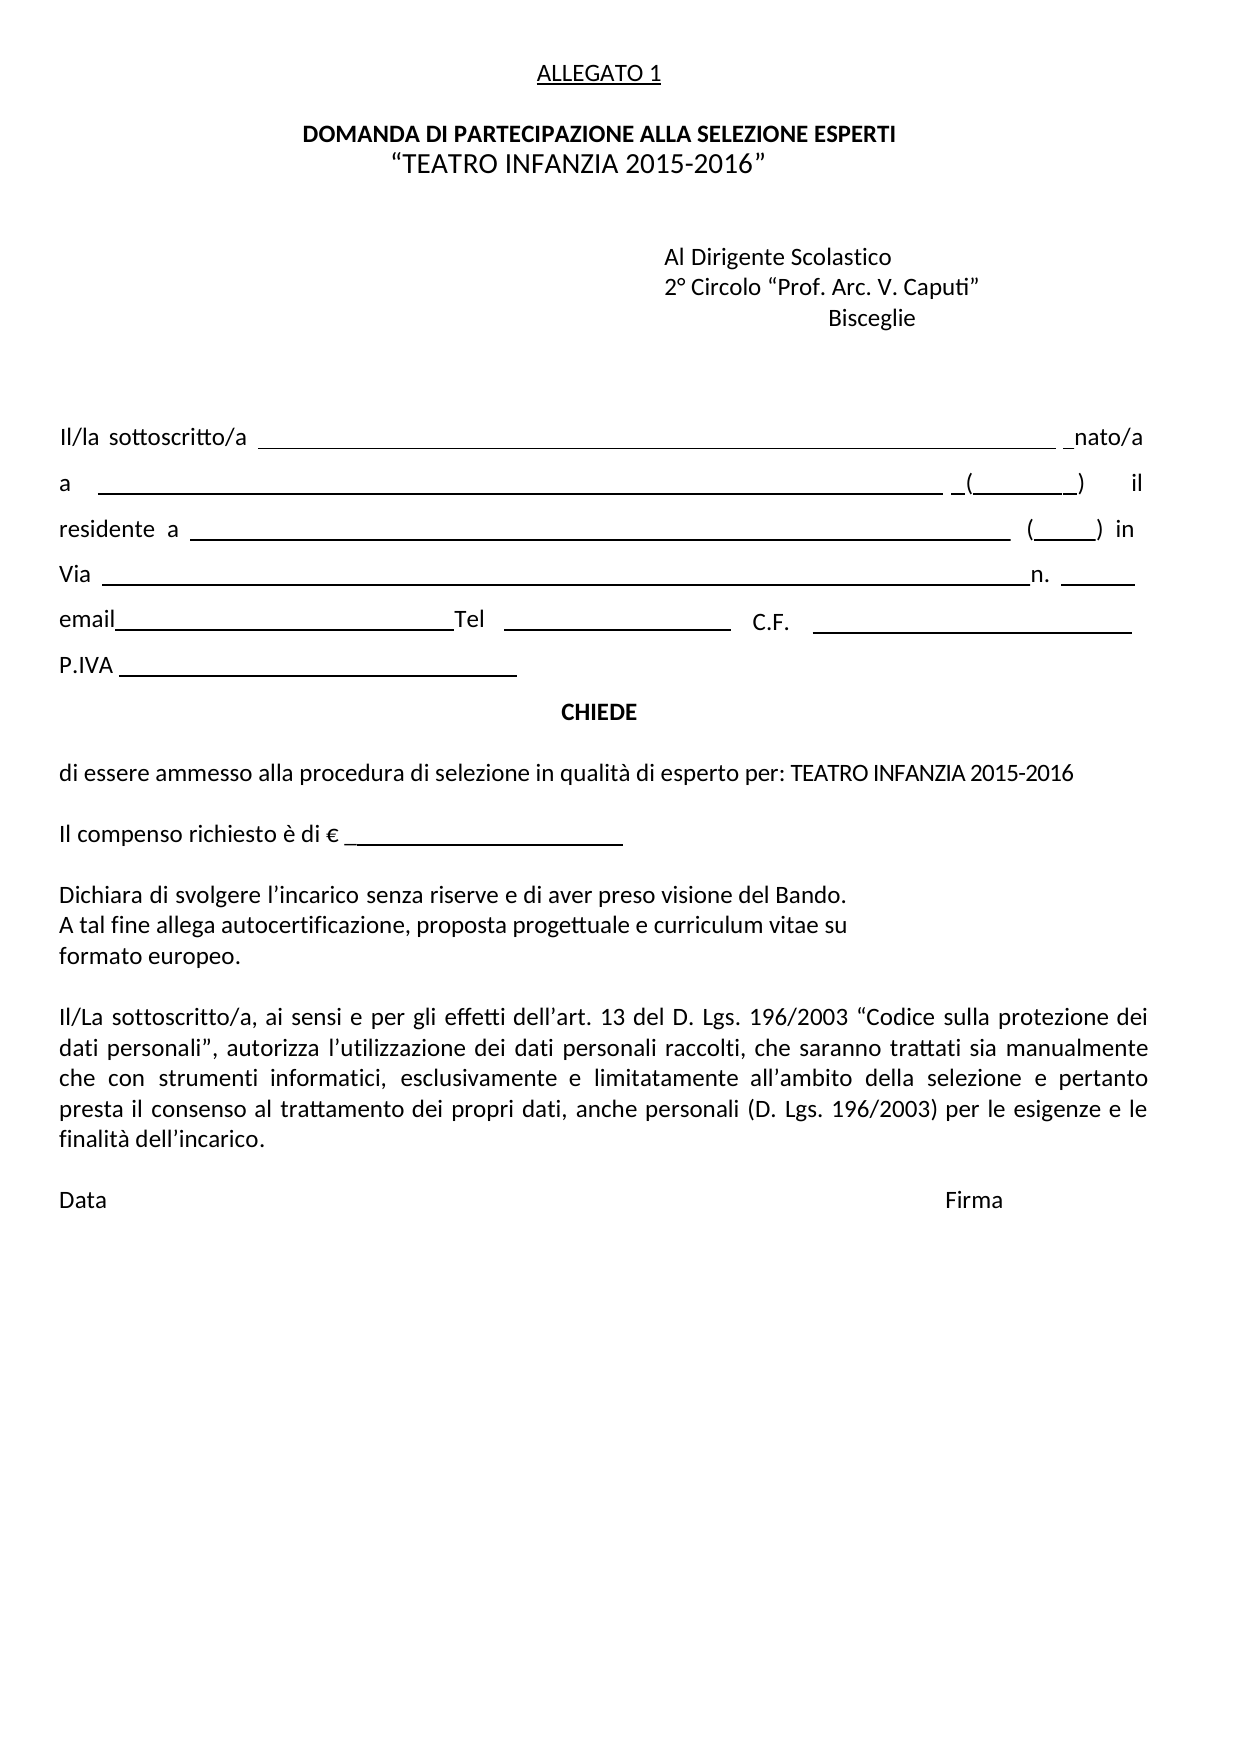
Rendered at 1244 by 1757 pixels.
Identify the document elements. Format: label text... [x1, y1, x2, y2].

text Il/la sottoscritto/a nato/a a ( ) il residente a ( ) in [59, 421, 1143, 543]
text DOMANDA DI PARTECIPAZIONE ALLA SELEZIONE ESPERTI [296, 118, 903, 148]
text Data Firma [59, 1184, 1010, 1215]
text C.F. [752, 606, 1154, 637]
text “TEATRO INFANZIA 2015-2016” [48, 148, 767, 181]
text Il/La sottoscritto/a, ai sensi e per gli effetti dell’art. 13 del D. Lgs. 196/2003 “Codice sulla protezione dei dati personali”, autorizza l’utilizzazione dei dati personali raccolti, che saranno trattati sia manualmente che con strumenti informatici, esclusivamente e limitatamente all’ambito della selezione e pertanto presta il consenso al trattamento dei propri dati, anche personali (D. Lgs. 196/2003) per le esigenze e le finalità dell’incarico. [59, 1001, 1148, 1154]
text Via n. [59, 559, 1139, 588]
text Dichiara di svolgere l’incarico senza riserve e di aver preso visione del Bando. A tal fine allega autocertificazione, proposta progettuale e curriculum vitae su formato europeo. [59, 879, 855, 971]
text Al Dirigente Scolastico [48, 241, 1031, 271]
text di essere ammesso alla procedura di selezione in qualità di esperto per: TEATRO INFANZIA 2015-2016 [59, 757, 1154, 788]
text Il compenso richiesto è di € _ [59, 818, 1154, 848]
text CHIEDE [555, 696, 643, 726]
text email Tel P.IVA [59, 591, 738, 683]
text 2° Circolo “Prof. Arc. V. Caputi” [48, 271, 1031, 302]
text Bisceglie [48, 302, 1031, 332]
text ALLEGATO 1 [530, 57, 667, 87]
